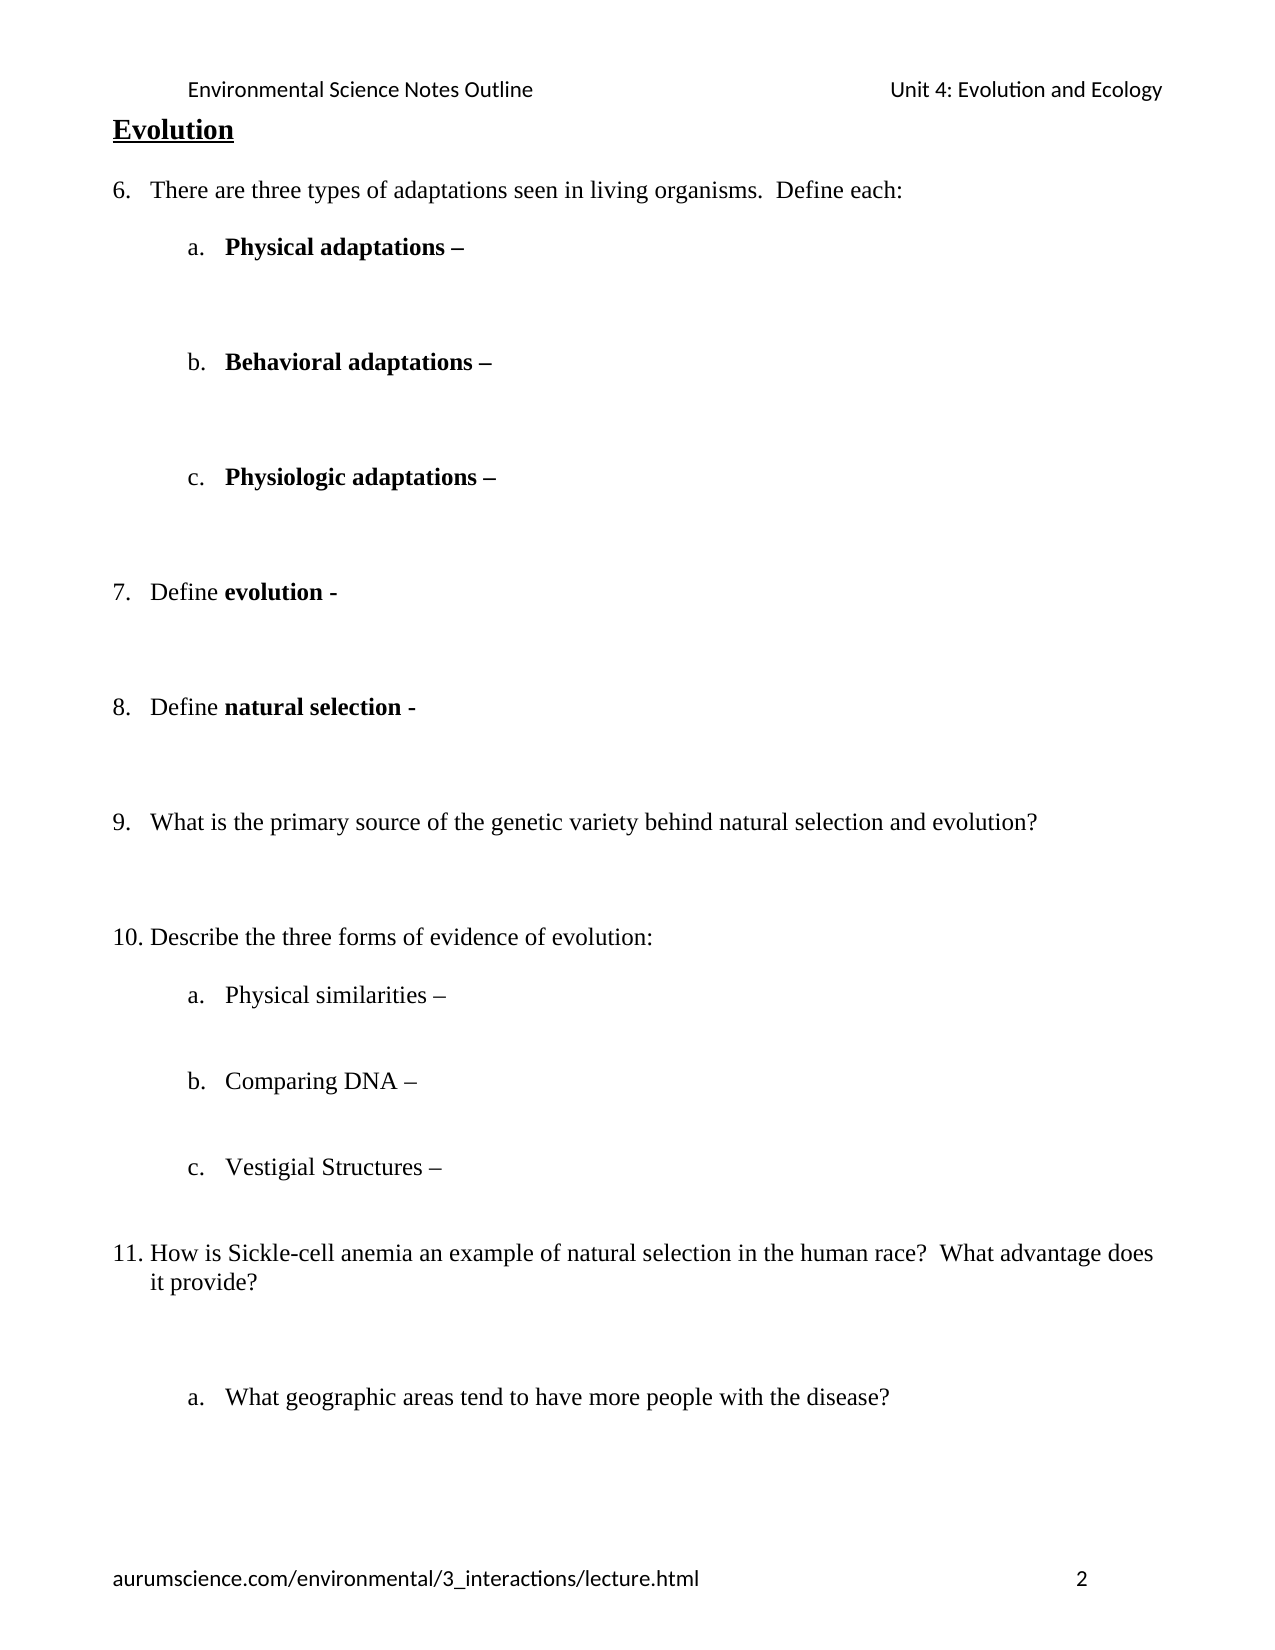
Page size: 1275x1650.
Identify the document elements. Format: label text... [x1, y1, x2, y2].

list What geographic areas tend to have more people with the disease? [187, 1382, 1162, 1411]
list Physiologic adaptations – [187, 462, 1162, 491]
list Physical similarities – [187, 980, 1162, 1008]
list How is Sickle-cell anemia an example of natural selection in the human race? What advantage does it provide? [112, 1238, 1162, 1296]
list Comparing DNA – [187, 1066, 1162, 1095]
list Define evolution - [112, 577, 1162, 606]
text Evolution [112, 112, 1162, 146]
list There are three types of adaptations seen in living organisms. Define each: [112, 175, 1162, 203]
list Describe the three forms of evidence of evolution: [112, 922, 1162, 951]
list Define natural selection - [112, 692, 1162, 721]
list Vestigial Structures – [187, 1152, 1162, 1181]
list Physical adaptations – [187, 232, 1162, 261]
list Behavioral adaptations – [187, 347, 1162, 376]
list What is the primary source of the genetic variety behind natural selection and evolution? [112, 807, 1162, 836]
